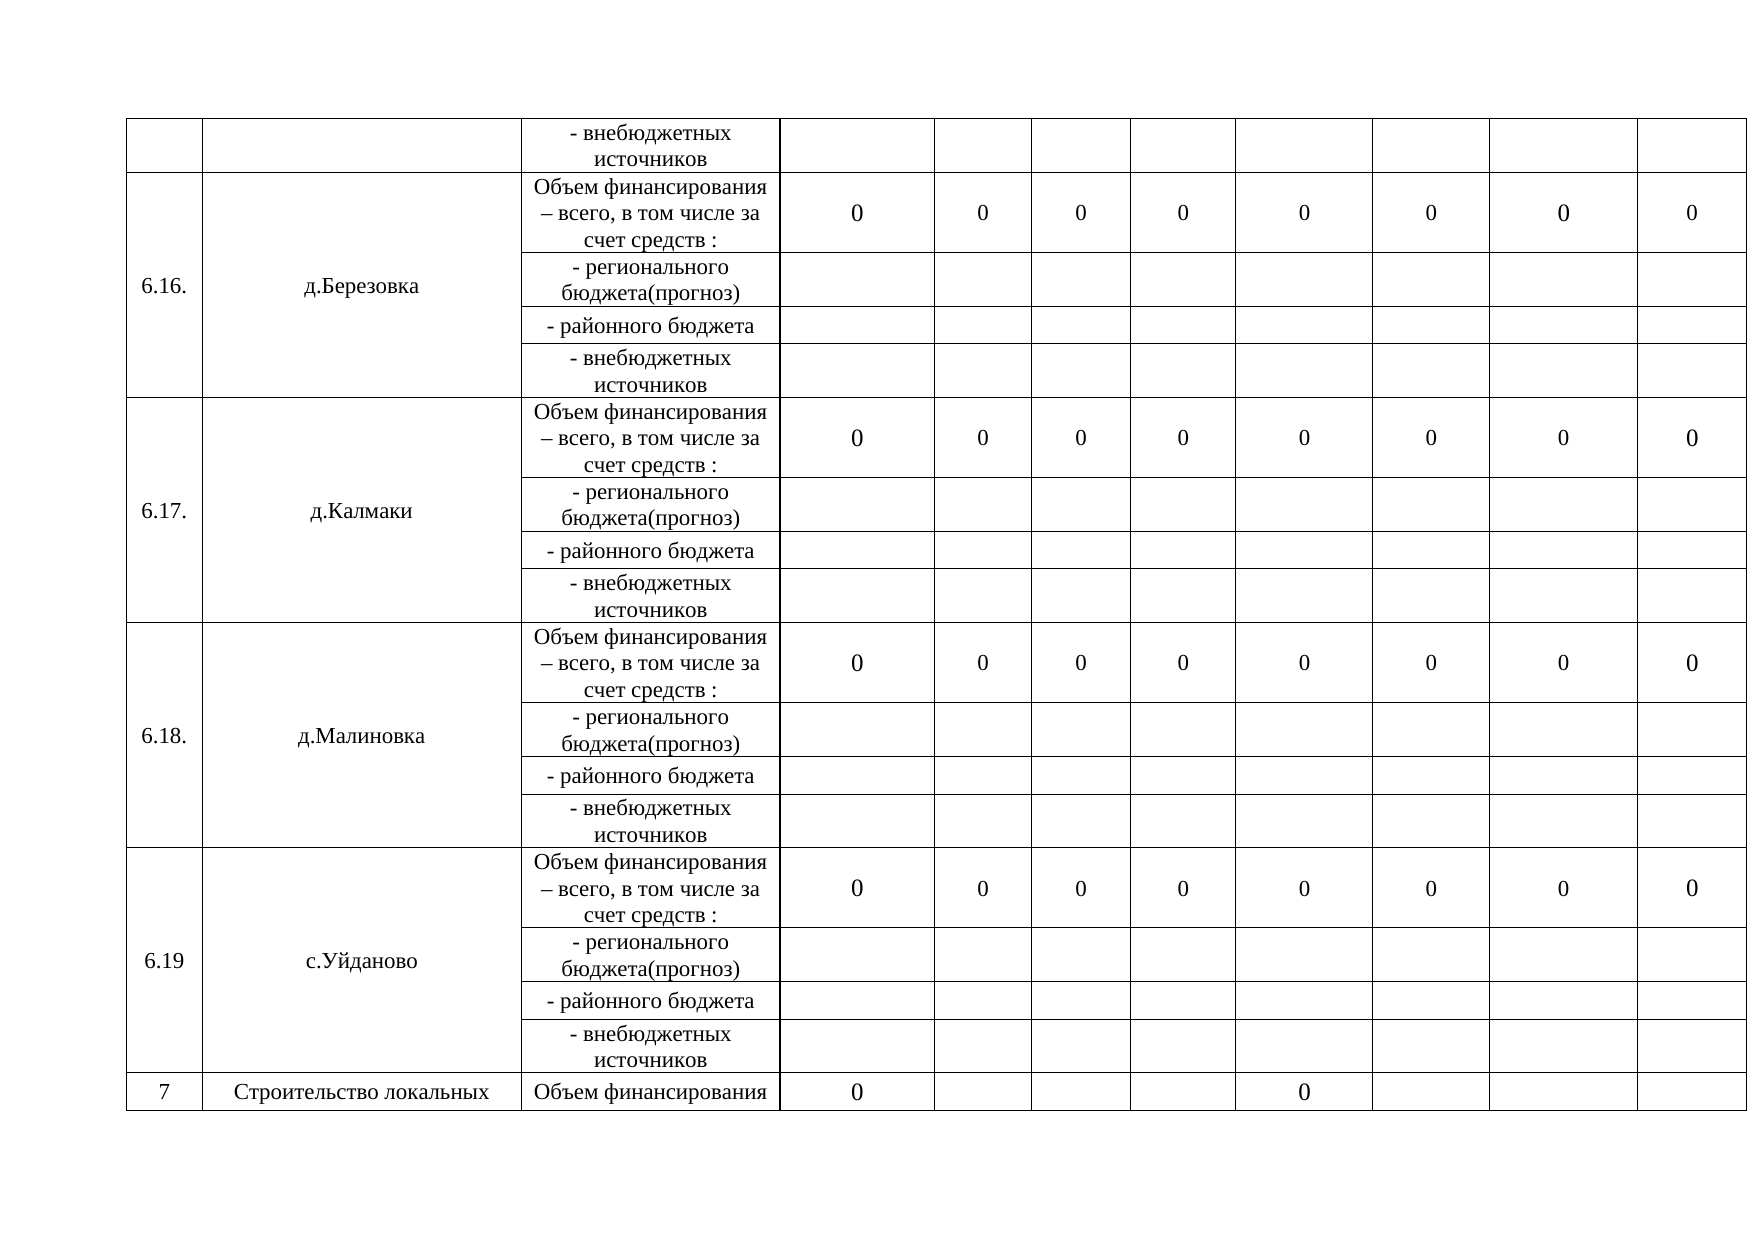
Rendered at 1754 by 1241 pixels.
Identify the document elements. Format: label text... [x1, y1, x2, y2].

table_cell - внебюджетных источников [522, 1020, 779, 1072]
table_cell [1236, 928, 1372, 981]
table_cell [1236, 569, 1372, 622]
table_cell [1638, 795, 1746, 847]
table_cell 0 [781, 173, 934, 252]
table_cell [935, 982, 1031, 1018]
table_cell Объем финансирования – всего, в том числе за счет средств : [522, 848, 779, 927]
table_cell [1131, 253, 1235, 306]
table_cell [781, 344, 934, 397]
table_cell [1236, 532, 1372, 568]
table_cell 0 [1373, 398, 1489, 477]
table_cell [1373, 795, 1489, 847]
table_cell [1638, 307, 1746, 343]
table_cell 0 [935, 848, 1031, 927]
table_cell [1131, 307, 1235, 343]
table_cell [522, 1073, 779, 1110]
table_cell 6.19 [127, 848, 202, 1072]
table_cell [1373, 569, 1489, 622]
table_cell - районного бюджета [522, 982, 779, 1018]
table_cell [1236, 1020, 1372, 1072]
table_cell - внебюджетных источников [522, 569, 779, 622]
table_cell [1131, 119, 1235, 172]
table_cell [1032, 478, 1130, 531]
table_cell [781, 532, 934, 568]
table_cell [1373, 928, 1489, 981]
table_cell 0 [935, 398, 1031, 477]
table_cell [1131, 928, 1235, 981]
table_cell [1236, 982, 1372, 1018]
table_cell - районного бюджета [522, 307, 779, 343]
table_cell [1032, 757, 1130, 793]
table_cell 0 [781, 1073, 934, 1110]
table_cell [1236, 478, 1372, 531]
table_cell 6.18. [127, 623, 202, 847]
table_cell [935, 795, 1031, 847]
table_cell [781, 795, 934, 847]
table_cell [1638, 1073, 1746, 1110]
table_cell [1131, 532, 1235, 568]
table_cell [1236, 344, 1372, 397]
table_cell [935, 1073, 1031, 1110]
table_cell [781, 703, 934, 756]
table_cell 7 [127, 1073, 202, 1110]
table_cell [1490, 478, 1637, 531]
table_cell [935, 703, 1031, 756]
table_cell [1373, 982, 1489, 1018]
table_cell [1032, 795, 1130, 847]
table_cell [1236, 307, 1372, 343]
table_cell [1638, 253, 1746, 306]
table_cell - регионального бюджета(прогноз) [522, 253, 779, 306]
table_cell [781, 119, 934, 172]
table_cell 0 [781, 623, 934, 702]
table_cell [1032, 119, 1130, 172]
table_cell 0 [1638, 848, 1746, 927]
table_cell - внебюджетных источников [522, 344, 779, 397]
table_cell 0 [1373, 623, 1489, 702]
table_cell [1032, 703, 1130, 756]
table_cell [1236, 703, 1372, 756]
table_cell 0 [1373, 173, 1489, 252]
table_cell [1032, 569, 1130, 622]
table_cell [935, 569, 1031, 622]
table_cell - внебюджетных источников [522, 119, 779, 172]
table_cell [1236, 795, 1372, 847]
table_cell 0 [1236, 1073, 1372, 1110]
table_cell [1490, 795, 1637, 847]
table_cell [1490, 982, 1637, 1018]
table_cell - регионального бюджета(прогноз) [522, 478, 779, 531]
table_cell 0 [1131, 398, 1235, 477]
table_cell д.Малиновка [203, 623, 521, 847]
table_cell 0 [1032, 848, 1130, 927]
table_cell [1373, 1020, 1489, 1072]
table_cell д.Калмаки [203, 398, 521, 622]
table_cell 6.17. [127, 398, 202, 622]
table_cell [1131, 982, 1235, 1018]
table_cell 0 [1131, 848, 1235, 927]
table_cell [1373, 253, 1489, 306]
table_cell 6.16. [127, 173, 202, 397]
table_cell [781, 253, 934, 306]
table_cell 0 [1032, 623, 1130, 702]
table_cell с.Уйданово [203, 848, 521, 1072]
table_cell 0 [1638, 398, 1746, 477]
table_cell [1490, 344, 1637, 397]
table_cell [1373, 703, 1489, 756]
table_cell [1638, 982, 1746, 1018]
table_cell 0 [1490, 848, 1637, 927]
table_cell [1373, 344, 1489, 397]
table_cell [1236, 253, 1372, 306]
table_cell [935, 119, 1031, 172]
table_cell 0 [1490, 623, 1637, 702]
table_cell [781, 928, 934, 981]
table_cell [1131, 569, 1235, 622]
table_cell [1490, 253, 1637, 306]
table_cell 0 [1236, 398, 1372, 477]
table_cell [935, 478, 1031, 531]
table_cell [781, 307, 934, 343]
table_cell [1490, 757, 1637, 793]
table_cell [1490, 1073, 1637, 1110]
table_cell 0 [1236, 848, 1372, 927]
table_cell 0 [1638, 623, 1746, 702]
table_cell 0 [935, 623, 1031, 702]
table_cell [1032, 928, 1130, 981]
table_cell Объем финансирования – всего, в том числе за счет средств : [522, 623, 779, 702]
table_cell 0 [1131, 173, 1235, 252]
table_cell - регионального бюджета(прогноз) [522, 703, 779, 756]
table_cell 0 [781, 848, 934, 927]
table_cell [1032, 532, 1130, 568]
table_cell [1032, 307, 1130, 343]
table_cell [781, 982, 934, 1018]
table_cell [1131, 1073, 1235, 1110]
table_cell [781, 478, 934, 531]
table_cell 0 [781, 398, 934, 477]
table_cell [1638, 757, 1746, 793]
table_cell 0 [1490, 173, 1637, 252]
table_cell [935, 344, 1031, 397]
table_cell 0 [1131, 623, 1235, 702]
table_cell [1373, 532, 1489, 568]
table_cell - районного бюджета [522, 532, 779, 568]
table_cell [781, 1020, 934, 1072]
table_cell [1490, 532, 1637, 568]
table_cell [935, 1020, 1031, 1072]
table_cell [1373, 478, 1489, 531]
table_cell [935, 307, 1031, 343]
table_cell [1638, 569, 1746, 622]
table_cell [1490, 119, 1637, 172]
table_cell [1131, 478, 1235, 531]
table_cell [1131, 344, 1235, 397]
table_cell [1032, 253, 1130, 306]
table_cell [1638, 532, 1746, 568]
table_cell - районного бюджета [522, 757, 779, 793]
table_cell [1490, 928, 1637, 981]
table_cell [935, 253, 1031, 306]
table_cell Объем финансирования – всего, в том числе за счет средств : [522, 398, 779, 477]
table_cell 0 [1373, 848, 1489, 927]
table_cell [1131, 1020, 1235, 1072]
table_cell 0 [935, 173, 1031, 252]
table_cell [935, 757, 1031, 793]
table_cell [1131, 703, 1235, 756]
table_cell 0 [1490, 398, 1637, 477]
table_cell [1638, 703, 1746, 756]
table_cell 0 [1032, 398, 1130, 477]
table_cell 0 [1032, 173, 1130, 252]
table_cell [1032, 1073, 1130, 1110]
table_cell [1236, 757, 1372, 793]
table_cell [1638, 1020, 1746, 1072]
table_cell [1490, 569, 1637, 622]
table_cell [781, 757, 934, 793]
table_cell [1490, 703, 1637, 756]
table_cell [935, 928, 1031, 981]
table_cell [935, 532, 1031, 568]
table_cell 0 [1236, 173, 1372, 252]
table_cell - регионального бюджета(прогноз) [522, 928, 779, 981]
table_cell [781, 569, 934, 622]
table_cell [1373, 1073, 1489, 1110]
table_cell д.Березовка [203, 173, 521, 397]
table_cell [1638, 344, 1746, 397]
table_cell [1373, 307, 1489, 343]
table_cell 0 [1236, 623, 1372, 702]
table_cell [1490, 307, 1637, 343]
table_cell [1373, 757, 1489, 793]
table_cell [203, 1073, 521, 1110]
table_cell [1032, 982, 1130, 1018]
table_cell [1638, 119, 1746, 172]
table_cell [1236, 119, 1372, 172]
table_cell [1638, 478, 1746, 531]
table_cell [1373, 119, 1489, 172]
table_cell [1131, 757, 1235, 793]
table_cell - внебюджетных источников [522, 795, 779, 847]
table_cell 0 [1638, 173, 1746, 252]
table_cell [1638, 928, 1746, 981]
table_cell [1131, 795, 1235, 847]
table_cell [1032, 1020, 1130, 1072]
table_cell [1490, 1020, 1637, 1072]
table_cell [522, 173, 779, 252]
table_cell [1032, 344, 1130, 397]
